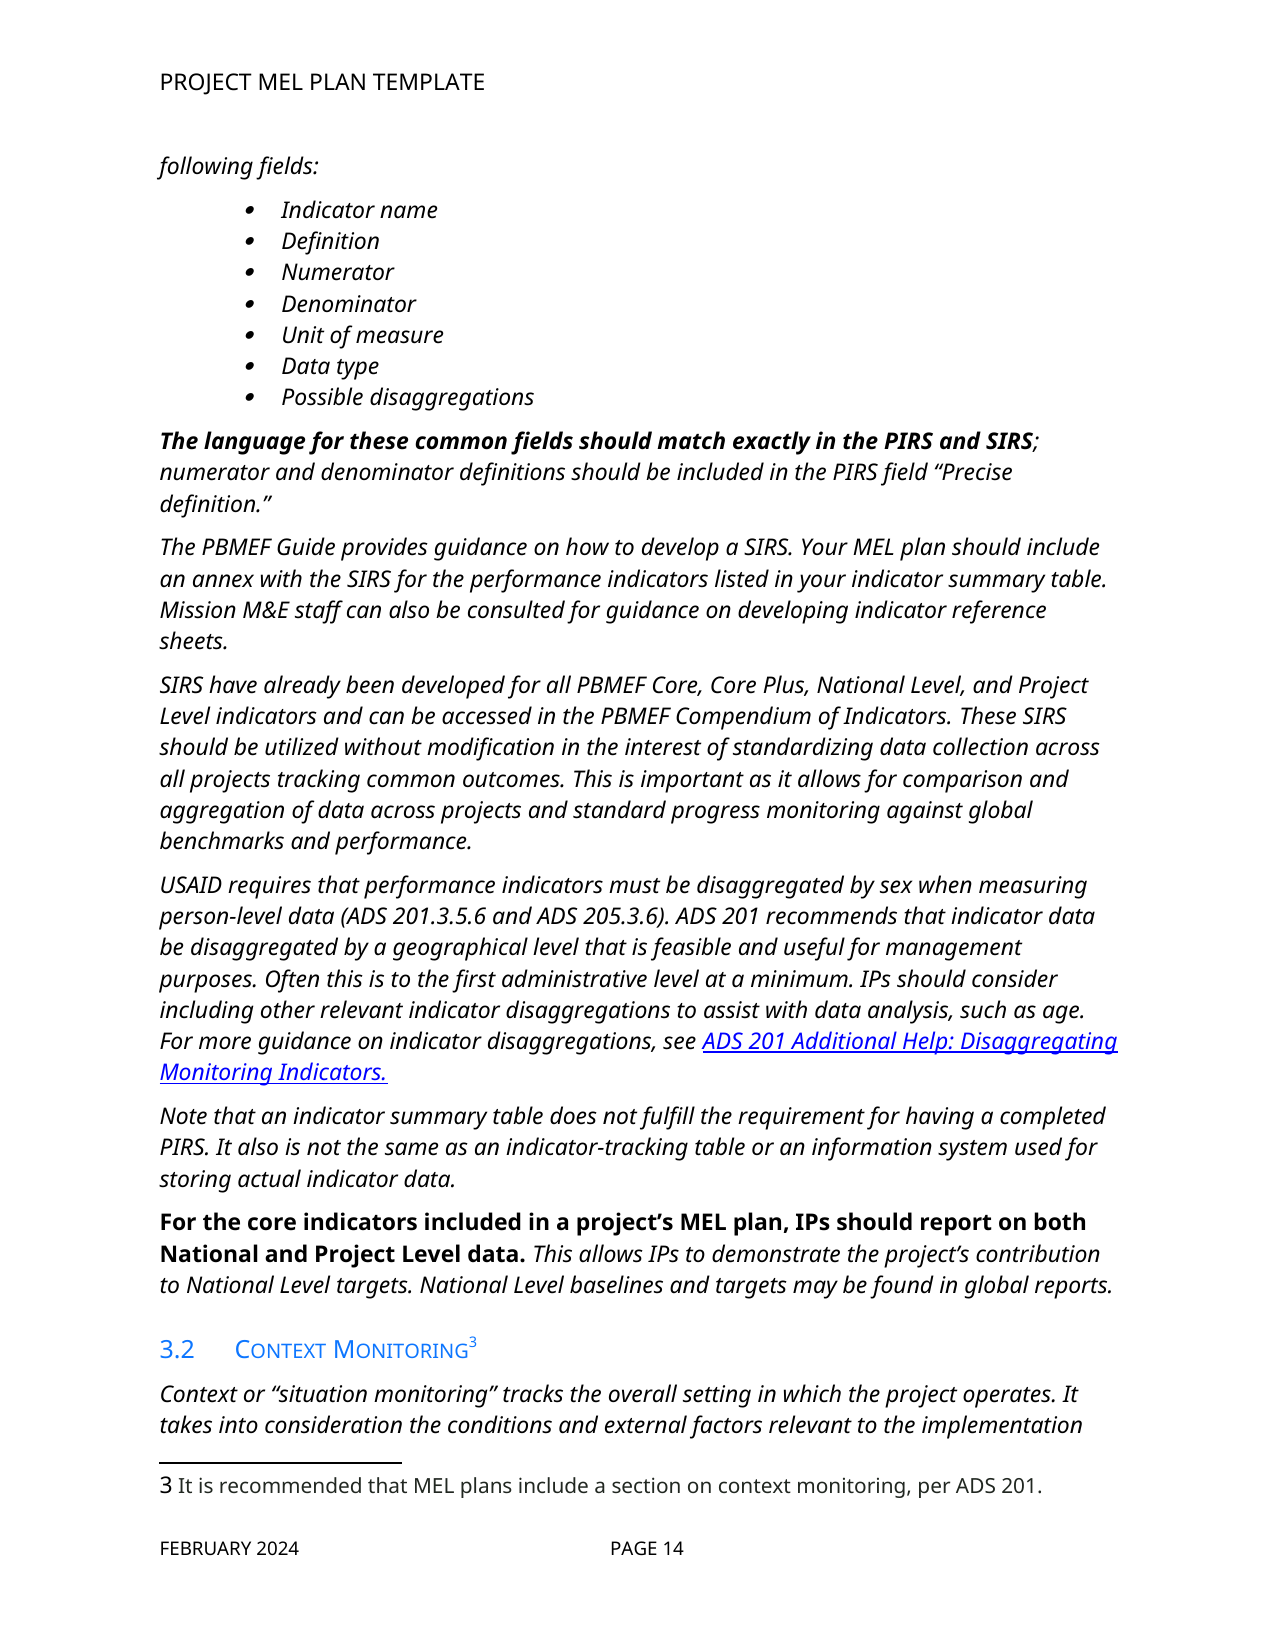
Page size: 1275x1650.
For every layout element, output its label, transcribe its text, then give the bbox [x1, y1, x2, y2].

text Note that an indicator summary table does not fulfill the requirement for having a completed PIRS. It also is not the same as an indicator-tracking table or an information system used for storing actual indicator data. [159, 1100, 1125, 1194]
subtitle 3.2 Context Monitoring [159, 1331, 1125, 1365]
list Possible disaggregations [244, 381, 1125, 412]
text For the core indicators included in a project’s MEL plan, IPs should report on both National and Project Level data. This allows IPs to demonstrate the project’s contribution to National Level targets. National Level baselines and targets may be found in global reports. [159, 1206, 1125, 1300]
text The PBMEF Guide provides guidance on how to develop a SIRS. Your MEL plan should include an annex with the SIRS for the performance indicators listed in your indicator summary table. Mission M&E staff can also be consulted for guidance on developing indicator reference sheets. [159, 531, 1125, 656]
list Unit of measure [244, 319, 1125, 350]
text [159, 1378, 1125, 1440]
list Denominator [244, 287, 1125, 319]
list Definition [244, 225, 1125, 256]
list Numerator [244, 256, 1125, 287]
list Data type [244, 350, 1125, 381]
text The language for these common fields should match exactly in the PIRS and SIRS; numerator and denominator definitions should be included in the PIRS field “Precise definition.” [159, 425, 1125, 519]
text SIRS have already been developed for all PBMEF Core, Core Plus, National Level, and Project Level indicators and can be accessed in the PBMEF Compendium of Indicators. These SIRS should be utilized without modification in the interest of standardizing data collection across all projects tracking common outcomes. This is important as it allows for comparison and aggregation of data across projects and standard progress monitoring against global benchmarks and performance. [159, 669, 1125, 856]
list Indicator name [244, 194, 1125, 225]
text USAID requires that performance indicators must be disaggregated by sex when measuring person-level data (ADS 201.3.5.6 and ADS 205.3.6). ADS 201 recommends that indicator data be disaggregated by a geographical level that is feasible and useful for management purposes. Often this is to the first administrative level at a minimum. IPs should consider including other relevant indicator disaggregations to assist with data analysis, such as age. For more guidance on indicator disaggregations, see ADS 201 Additional Help: Disaggregating Monitoring Indicators. [159, 869, 1125, 1087]
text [159, 150, 1125, 181]
